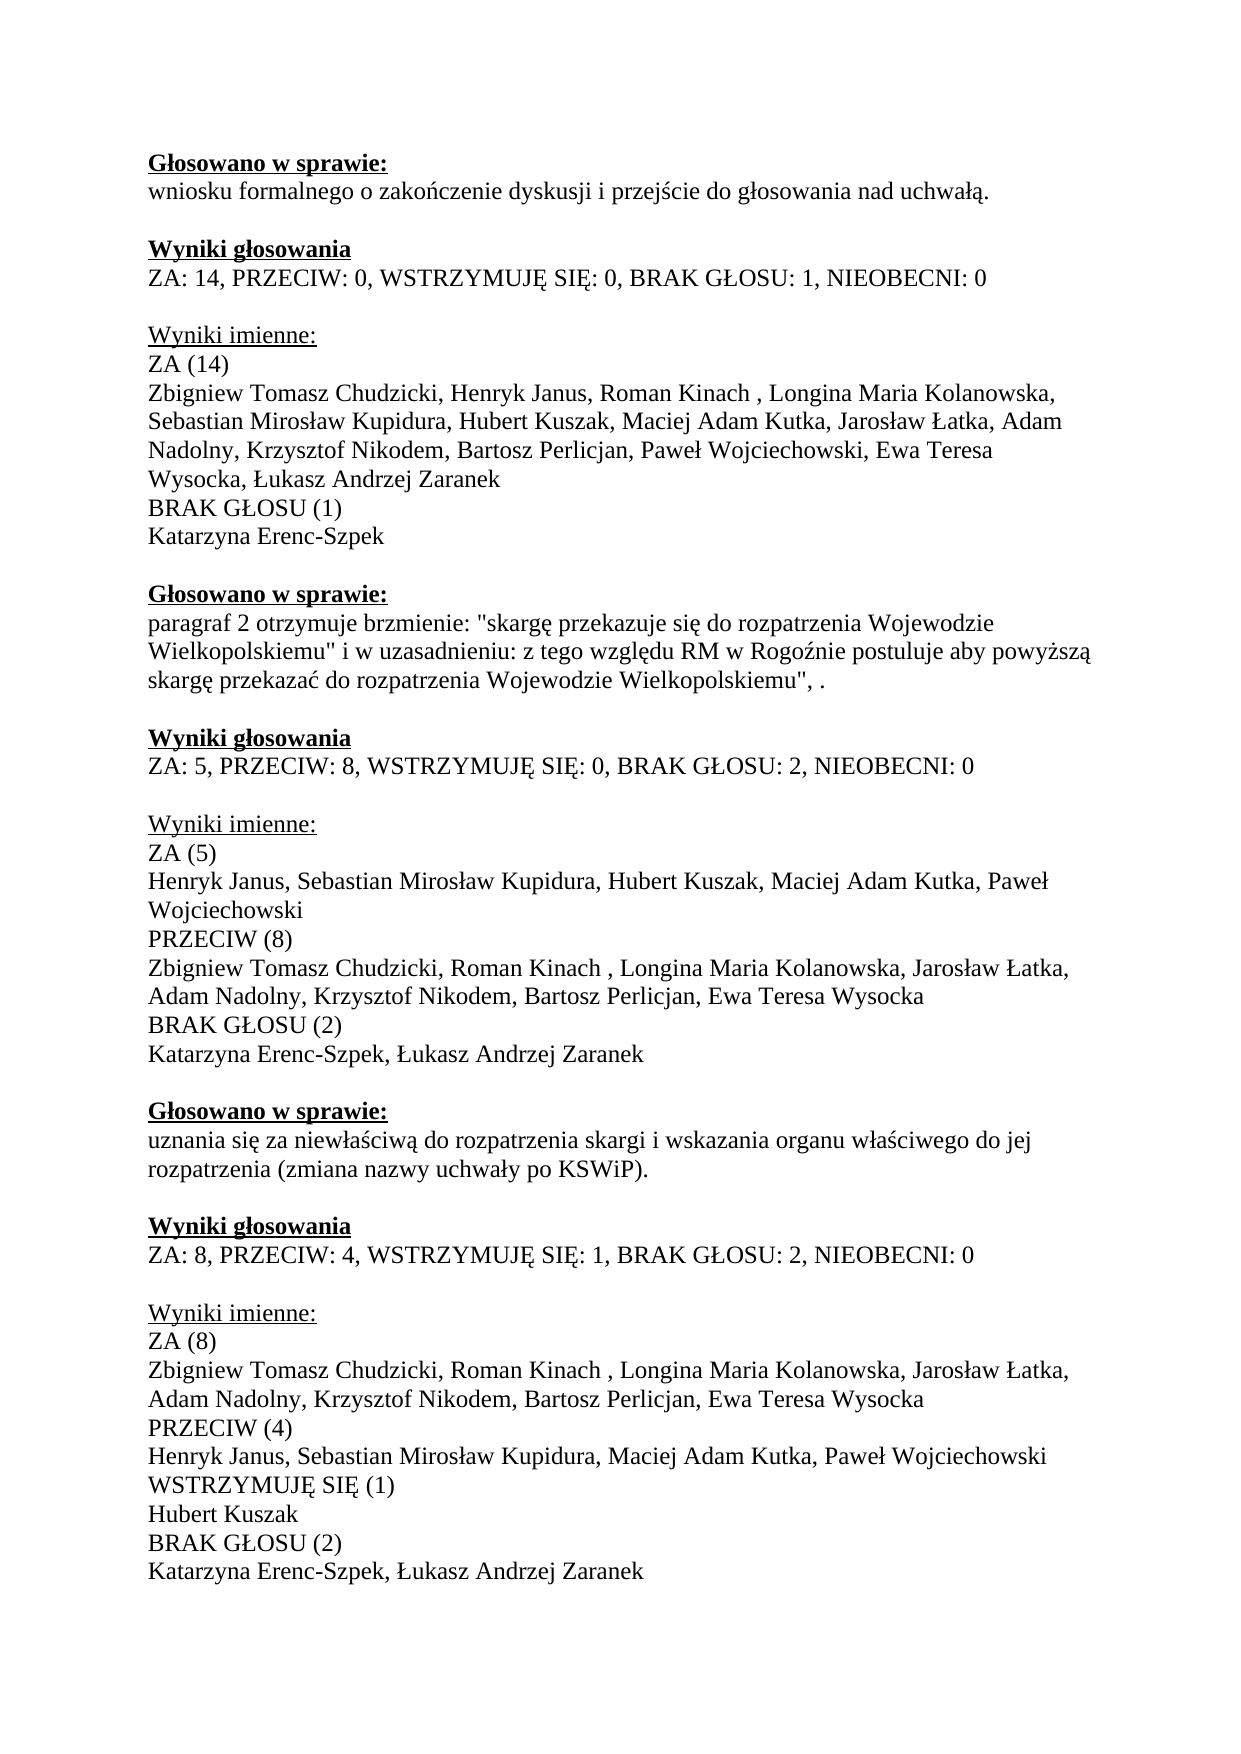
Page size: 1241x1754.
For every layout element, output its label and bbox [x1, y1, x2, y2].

text [148, 148, 1093, 1585]
